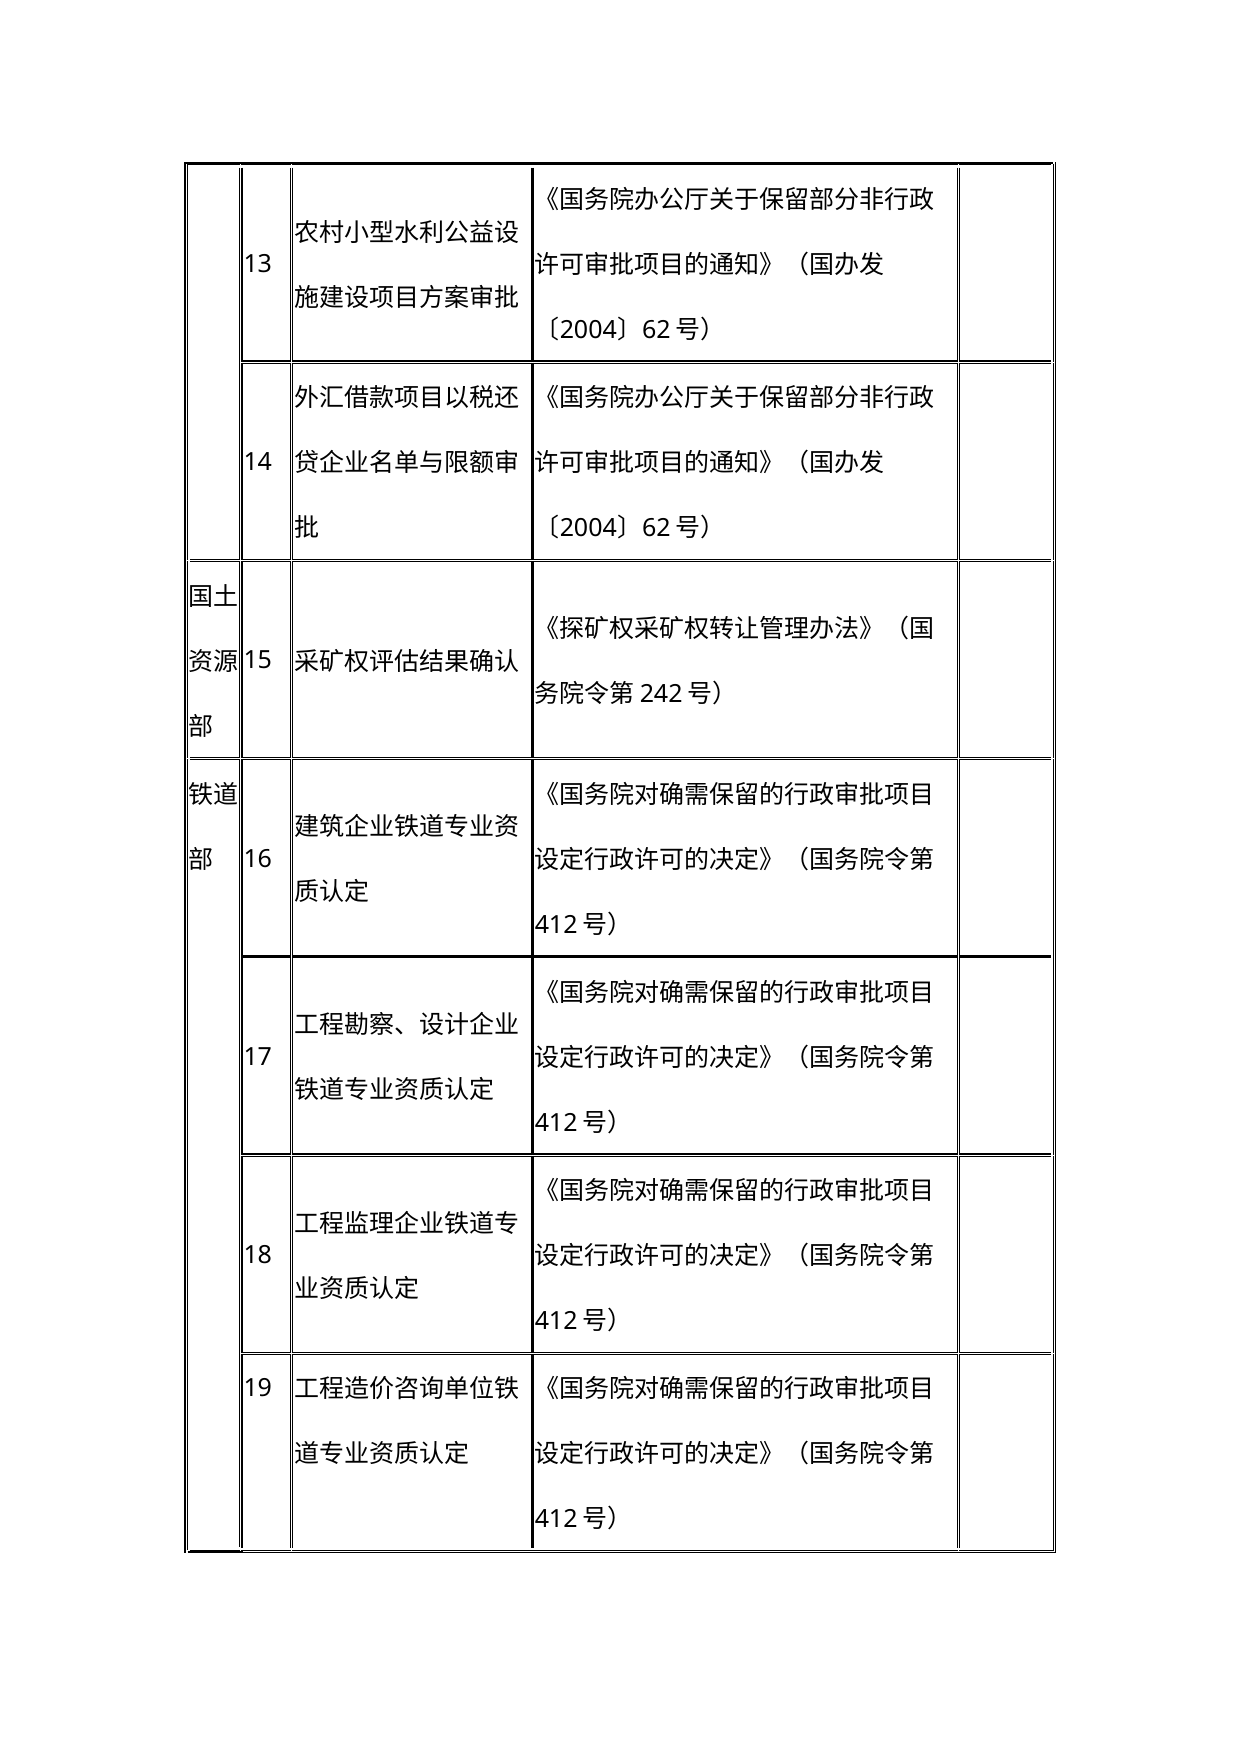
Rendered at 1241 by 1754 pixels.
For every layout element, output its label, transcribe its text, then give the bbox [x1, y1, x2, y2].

table_cell 外汇借款项目以税还贷企业名单与限额审批 [293, 364, 531, 558]
table_cell 《国务院对确需保留的行政审批项目设定行政许可的决定》（国务院令第412号） [534, 1157, 957, 1351]
table_cell 建筑企业铁道专业资质认定 [293, 760, 531, 955]
table_cell 13 [241, 165, 292, 360]
table_cell [958, 162, 1054, 360]
table_cell 14 [243, 364, 290, 558]
table_cell [958, 757, 1054, 955]
table_cell [960, 559, 1053, 757]
table_cell 18 [243, 1157, 290, 1351]
table_cell [960, 955, 1053, 1153]
table_cell 19 [241, 1355, 292, 1549]
table_cell 17 [243, 958, 290, 1153]
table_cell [532, 165, 958, 360]
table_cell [534, 364, 957, 558]
table_cell 15 [243, 562, 290, 757]
table_cell 工程监理企业铁道专业资质认定 [293, 1157, 531, 1351]
table_cell 铁道部 [186, 757, 241, 1549]
table_cell [960, 360, 1053, 558]
table_cell 《国务院对确需保留的行政审批项目设定行政许可的决定》（国务院令第412号） [534, 958, 957, 1153]
table_cell [958, 1351, 1053, 1549]
table_cell [960, 1153, 1053, 1351]
table_cell 《探矿权采矿权转让管理办法》（国务院令第242号） [534, 562, 957, 757]
table_cell 工程造价咨询单位铁道专业资质认定 [292, 1355, 532, 1549]
table_cell 《国务院对确需保留的行政审批项目设定行政许可的决定》（国务院令第412号） [534, 760, 957, 955]
table_cell 16 [243, 760, 290, 955]
table_cell 采矿权评估结果确认 [293, 562, 531, 757]
table_cell 农村小型水利公益设施建设项目方案审批 [292, 165, 532, 360]
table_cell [532, 1355, 958, 1549]
table_cell 工程勘察、设计企业铁道专业资质认定 [293, 958, 531, 1153]
table_cell 国土资源部 [188, 559, 239, 757]
